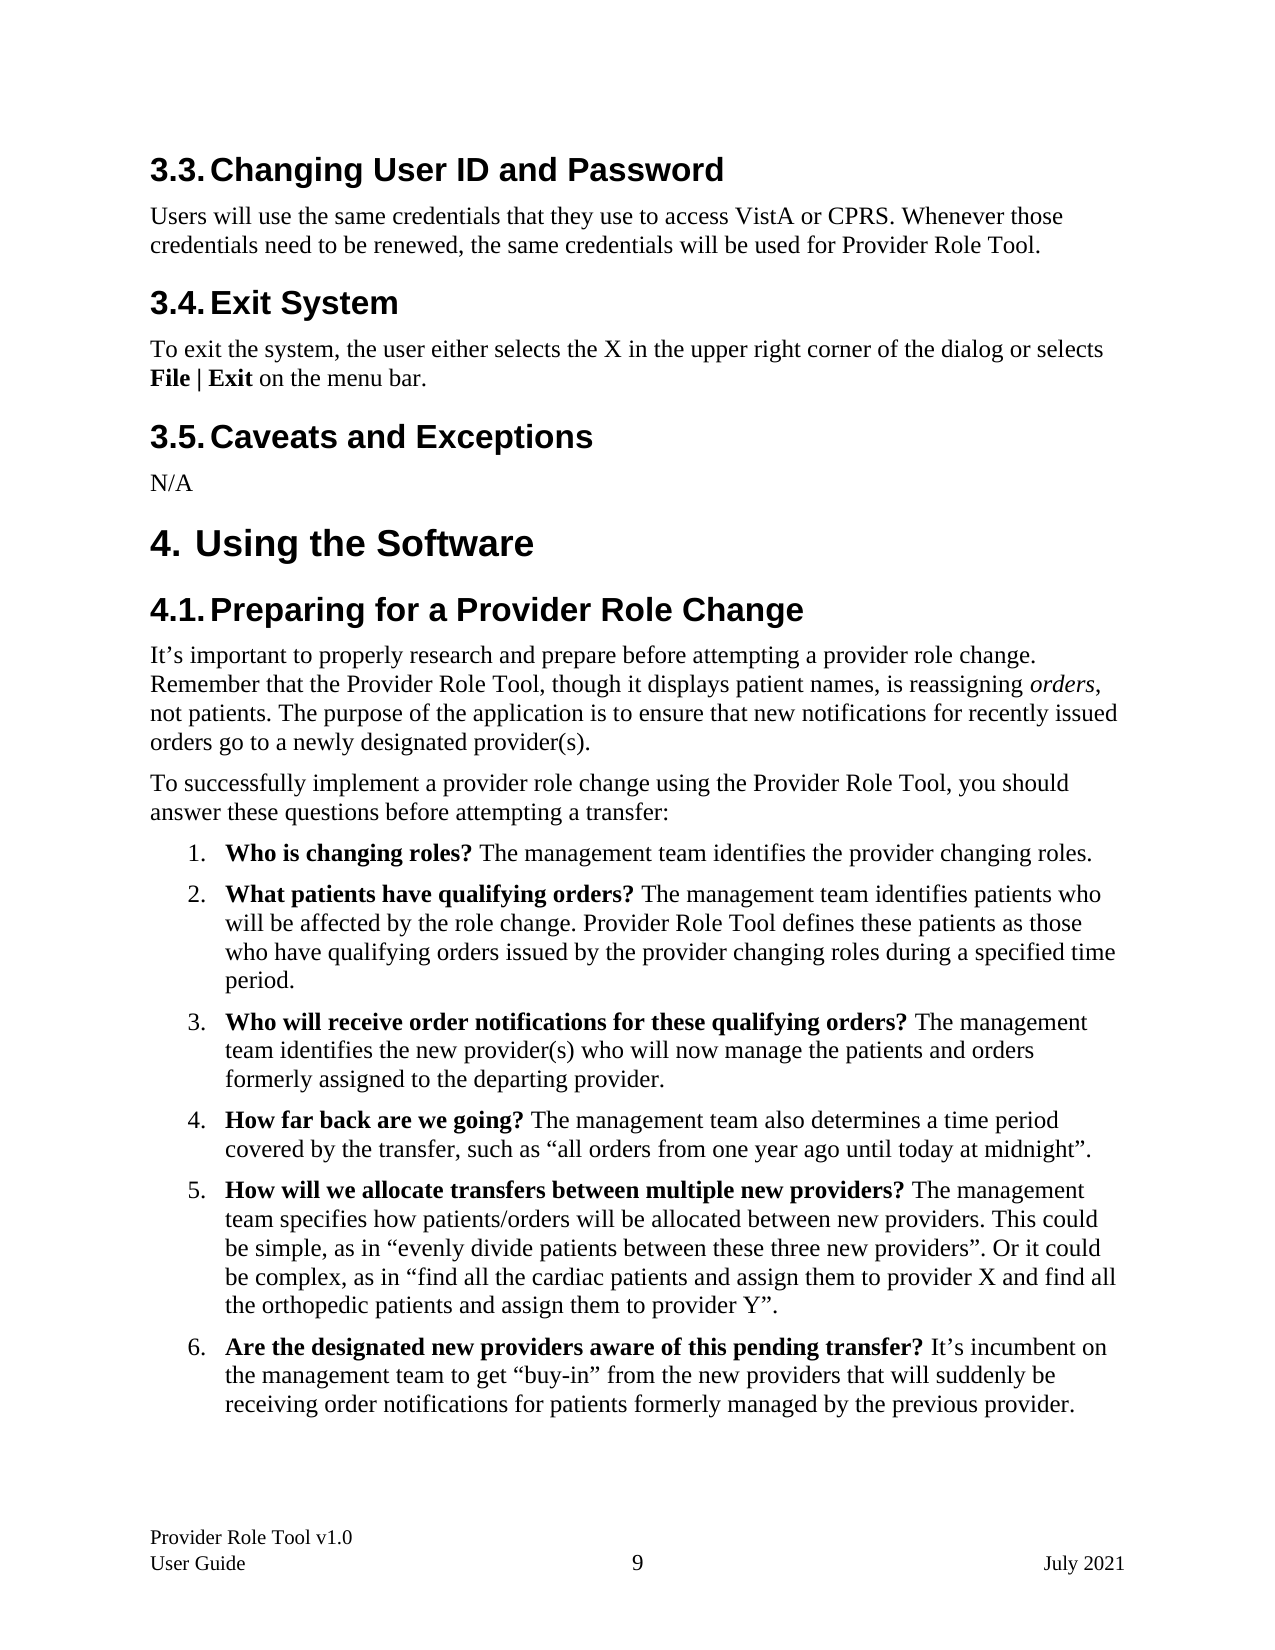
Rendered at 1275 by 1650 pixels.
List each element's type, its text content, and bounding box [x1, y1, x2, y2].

text It’s important to properly research and prepare before attempting a provider role change. Remember that the Provider Role Tool, though it displays patient names, is reassigning orders, not patients. The purpose of the application is to ensure that new notifications for recently issued orders go to a newly designated provider(s). [150, 641, 1125, 756]
text Users will use the same credentials that they use to access VistA or CPRS. Whenever those credentials need to be renewed, the same credentials will be used for Provider Role Tool. [150, 201, 1125, 258]
list What patients have qualifying orders? The management team identifies patients who will be affected by the role change. Provider Role Tool defines these patients as those who have qualifying orders issued by the provider changing roles during a specified time period. [187, 879, 1125, 994]
subtitle Caveats and Exceptions [150, 417, 1125, 455]
list How far back are we going? The management team also determines a time period covered by the transfer, such as “all orders from one year ago until today at midnight”. [187, 1106, 1125, 1163]
list How will we allocate transfers between multiple new providers? The management team specifies how patients/orders will be allocated between new providers. This could be simple, as in “evenly divide patients between these three new providers”. Or it could be complex, as in “find all the cardiac patients and assign them to provider X and find all the orthopedic patients and assign them to provider Y”. [187, 1176, 1125, 1319]
list Who will receive order notifications for these qualifying orders? The management team identifies the new provider(s) who will now manage the patients and orders formerly assigned to the departing provider. [187, 1007, 1125, 1093]
list Who is changing roles? The management team identifies the provider changing roles. [187, 838, 1125, 867]
list Are the designated new providers aware of this pending transfer? It’s incumbent on the management team to get “buy-in” from the new providers that will suddenly be receiving order notifications for patients formerly managed by the previous provider. [187, 1332, 1125, 1418]
subtitle Changing User ID and Password [150, 150, 1125, 188]
text N/A [150, 468, 1125, 497]
text To exit the system, the user either selects the X in the upper right corner of the dialog or selects File | Exit on the menu bar. [150, 334, 1125, 392]
subtitle Exit System [150, 283, 1125, 322]
subtitle Preparing for a Provider Role Change [150, 590, 1125, 628]
subtitle Using the Software [150, 522, 1125, 565]
text To successfully implement a provider role change using the Provider Role Tool, you should answer these questions before attempting a transfer: [150, 768, 1125, 826]
